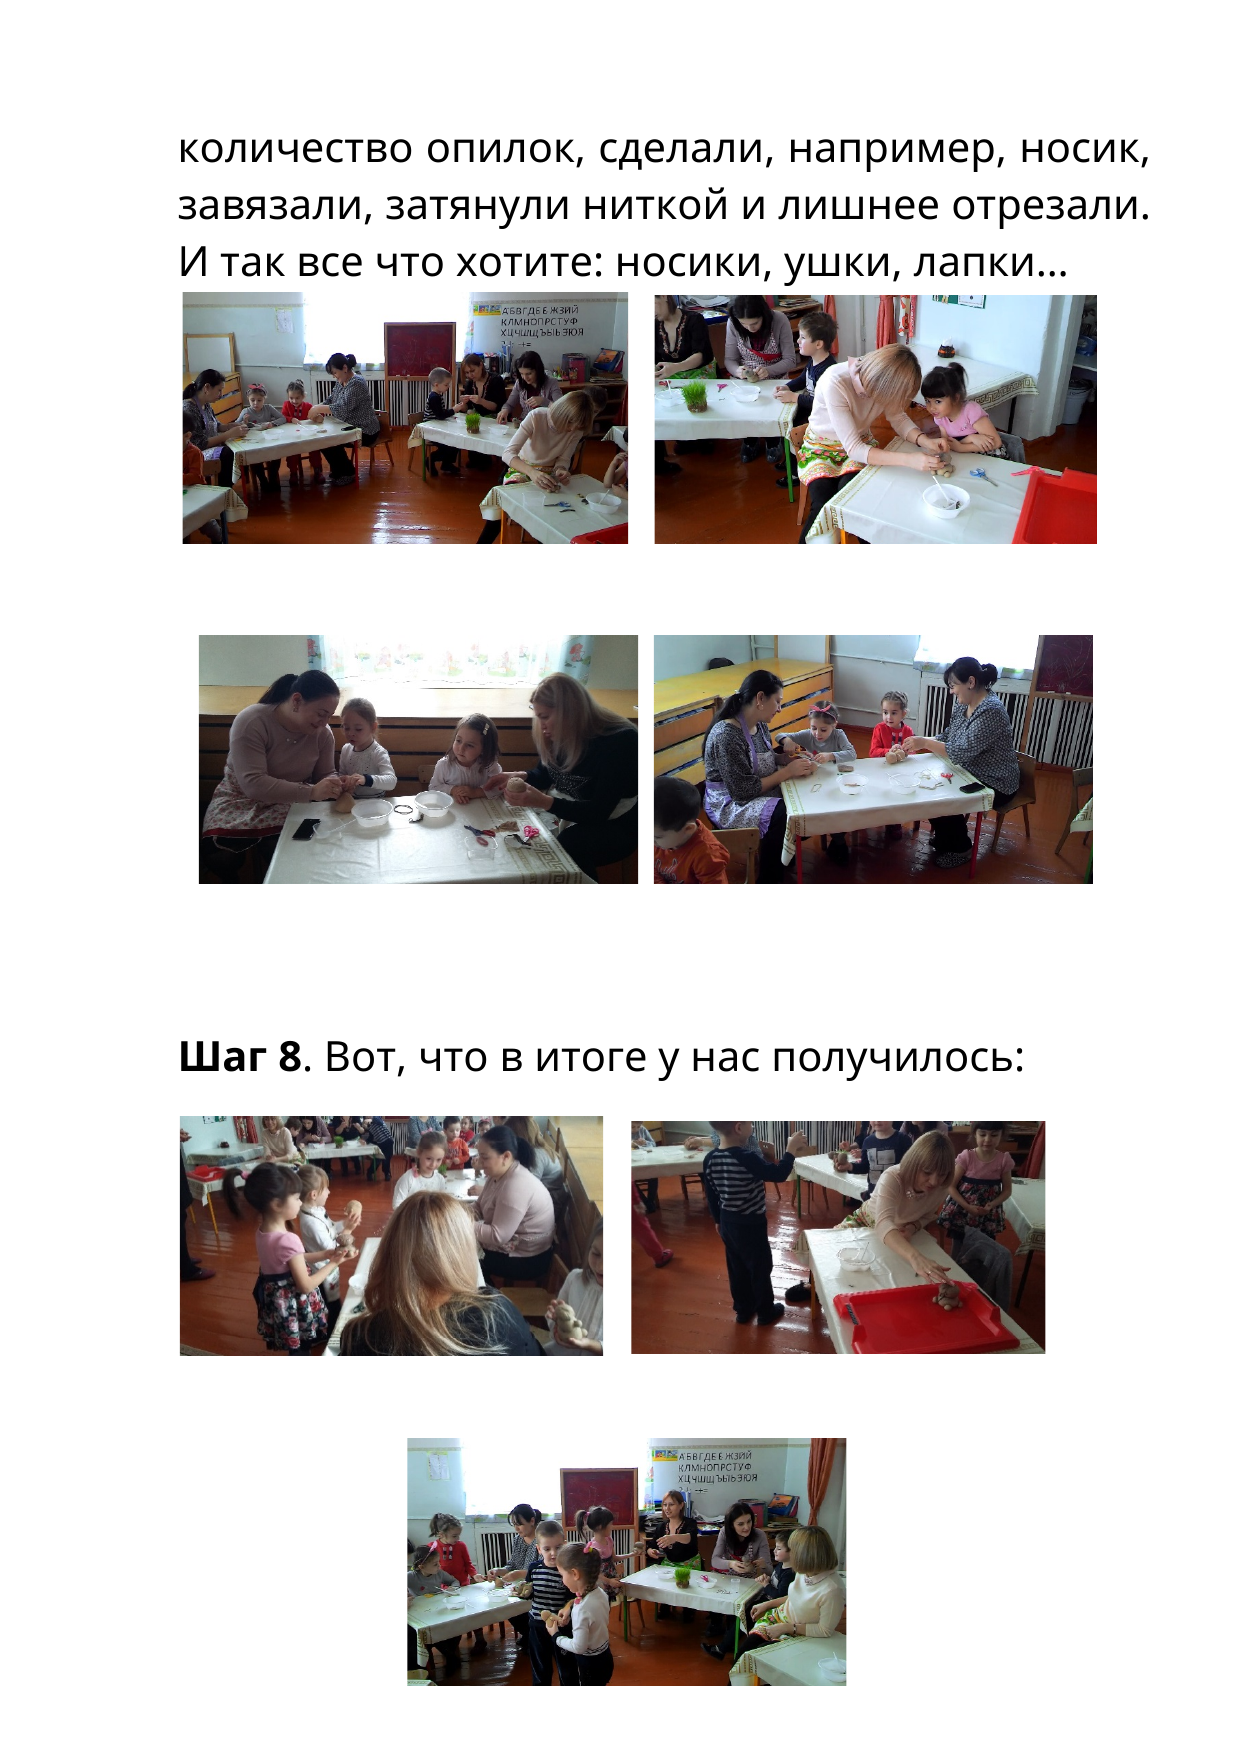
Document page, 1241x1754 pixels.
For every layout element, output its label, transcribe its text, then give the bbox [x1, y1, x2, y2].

picture [629, 1121, 1046, 1353]
picture [652, 635, 1093, 883]
picture [405, 1438, 847, 1685]
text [177, 118, 1152, 288]
picture [179, 1116, 605, 1355]
picture [199, 635, 640, 883]
picture [181, 292, 629, 543]
text Шаг 8. Вот, что в итоге у нас получилось: [177, 1026, 1152, 1083]
picture [653, 295, 1097, 543]
